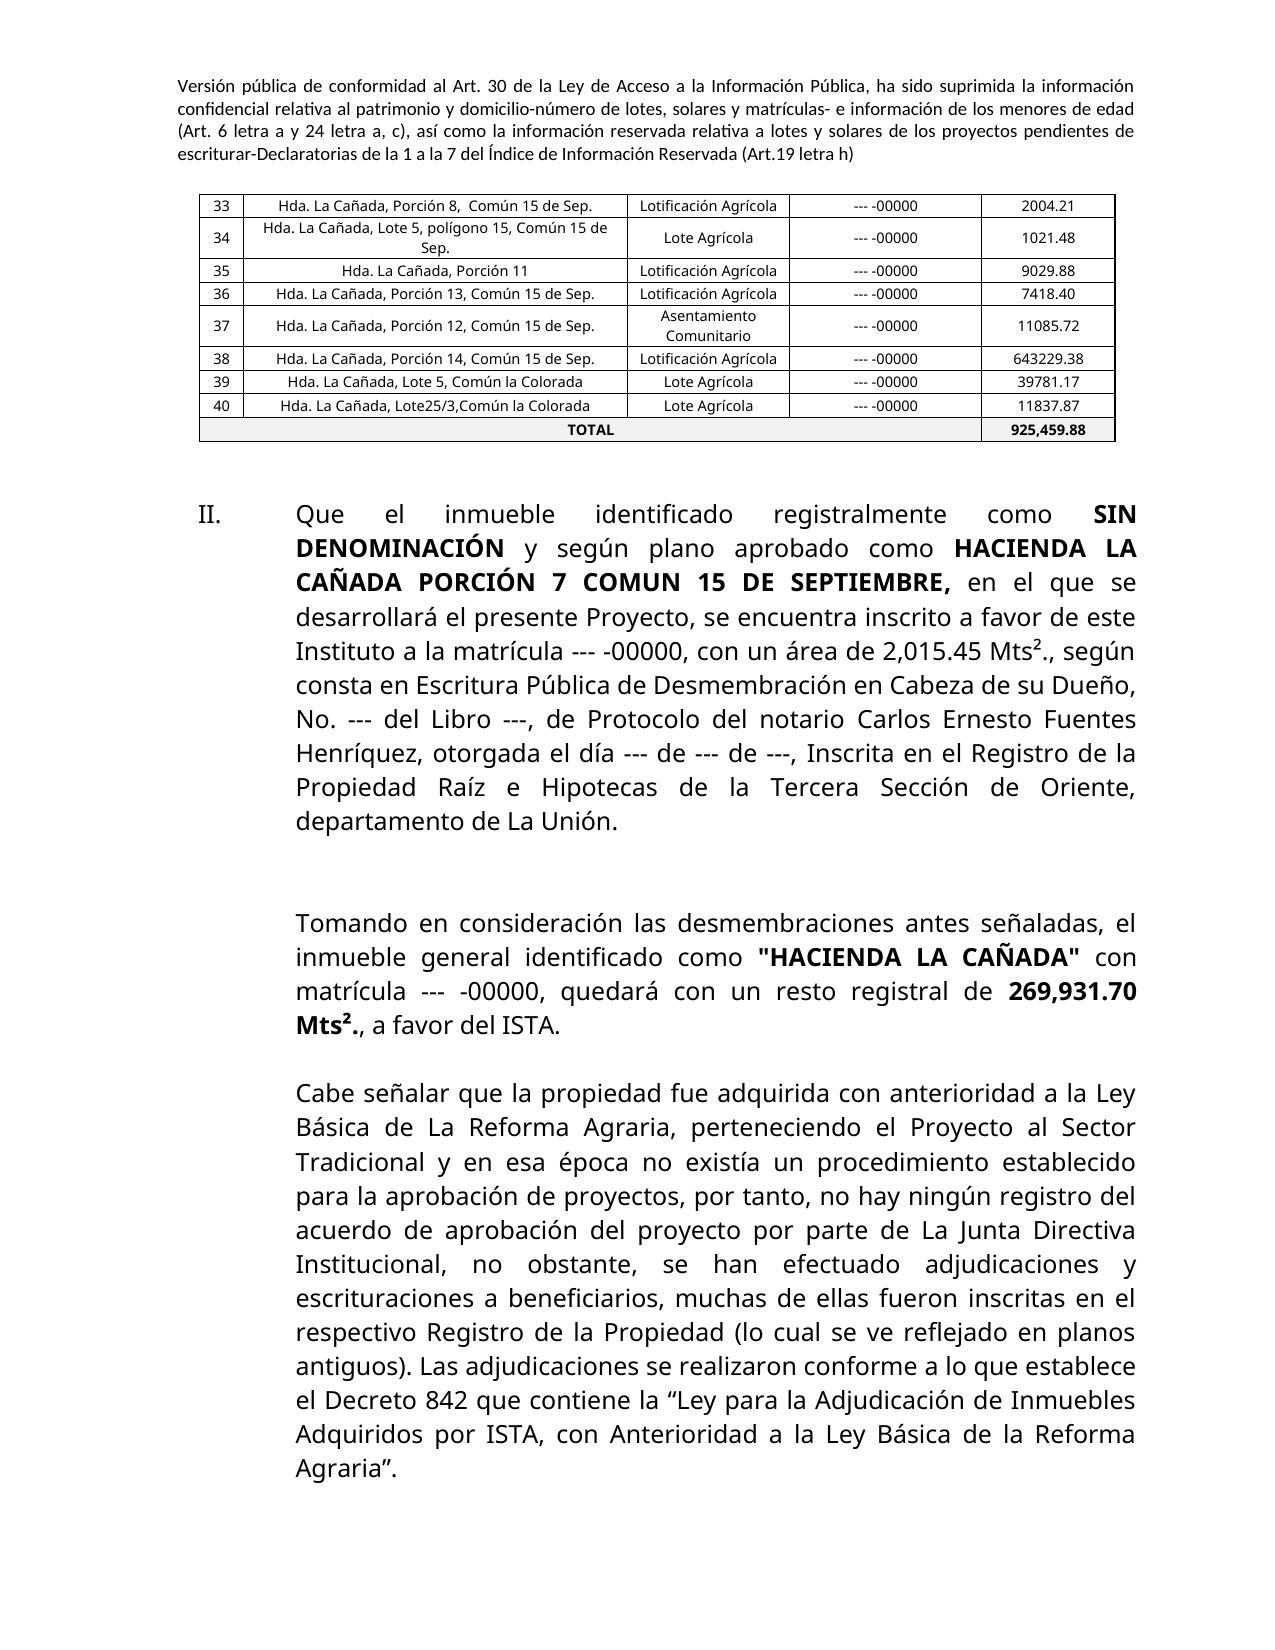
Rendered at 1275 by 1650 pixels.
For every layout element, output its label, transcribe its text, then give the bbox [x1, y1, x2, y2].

table_cell Hda. La Cañada, Lote25/3,Común la Colorada [244, 394, 627, 417]
table_cell --- -00000 [790, 195, 981, 217]
table_cell Lotificación Agrícola [628, 195, 789, 217]
table_cell 925,459.88 [982, 418, 1114, 441]
table_cell Lote Agrícola [628, 371, 789, 393]
text Tomando en consideración las desmembraciones antes señaladas, el inmueble general identificado como "HACIENDA LA CAÑADA" con matrícula --- -00000, quedará con un resto registral de 269,931.70 Mts²., a favor del ISTA. [295, 906, 1137, 1042]
table_cell Lotificación Agrícola [628, 283, 789, 305]
table_cell 7418.40 [982, 283, 1114, 305]
table_cell Lote Agrícola [628, 394, 789, 417]
table_cell 2004.21 [982, 195, 1114, 217]
text Cabe señalar que la propiedad fue adquirida con anterioridad a la Ley Básica de La Reforma Agraria, perteneciendo el Proyecto al Sector Tradicional y en esa época no existía un procedimiento establecido para la aprobación de proyectos, por tanto, no hay ningún registro del acuerdo de aprobación del proyecto por parte de La Junta Directiva Institucional, no obstante, se han efectuado adjudicaciones y escrituraciones a beneficiarios, muchas de ellas fueron inscritas en el respectivo Registro de la Propiedad (lo cual se ve reflejado en planos antiguos). Las adjudicaciones se realizaron conforme a lo que establece el Decreto 842 que contiene la “Ley para la Adjudicación de Inmuebles Adquiridos por ISTA, con Anterioridad a la Ley Básica de la Reforma Agraria”. [295, 1076, 1137, 1485]
table_cell Hda. La Cañada, Porción 14, Común 15 de Sep. [244, 347, 627, 370]
table_cell --- -00000 [790, 306, 981, 346]
table_cell 33 [200, 195, 243, 217]
table_cell 9029.88 [982, 259, 1114, 282]
table_cell Asentamiento Comunitario [628, 306, 789, 346]
table_cell 40 [200, 394, 243, 417]
table_cell 35 [200, 259, 243, 282]
table_cell --- -00000 [790, 371, 981, 393]
table_cell --- -00000 [790, 394, 981, 417]
table_cell Hda. La Cañada, Porción 13, Común 15 de Sep. [244, 283, 627, 305]
table_cell --- -00000 [790, 218, 981, 258]
table_cell 36 [200, 283, 243, 305]
table_cell Hda. La Cañada, Porción 12, Común 15 de Sep. [244, 306, 627, 346]
table_cell --- -00000 [790, 259, 981, 282]
table_cell Lotificación Agrícola [628, 259, 789, 282]
table_cell 39 [200, 371, 243, 393]
table_cell 11085.72 [982, 306, 1114, 346]
table_cell Hda. La Cañada, Porción 8, Común 15 de Sep. [244, 195, 627, 217]
list Que el inmueble identificado registralmente como SIN DENOMINACIÓN y según plano aprobado como HACIENDA LA CAÑADA PORCIÓN 7 COMUN 15 DE SEPTIEMBRE, en el que se desarrollará el presente Proyecto, se encuentra inscrito a favor de este Instituto a la matrícula --- -00000, con un área de 2,015.45 Mts²., según consta en Escritura Pública de Desmembración en Cabeza de su Dueño, No. --- del Libro ---, de Protocolo del notario Carlos Ernesto Fuentes Henríquez, otorgada el día --- de --- de ---, Inscrita en el Registro de la Propiedad Raíz e Hipotecas de la Tercera Sección de Oriente, departamento de La Unión. [222, 497, 1137, 838]
table_cell 34 [200, 218, 243, 258]
table_cell Hda. La Cañada, Lote 5, polígono 15, Común 15 de Sep. [244, 218, 627, 258]
table_cell 11837.87 [982, 394, 1114, 417]
table_cell 643229.38 [982, 347, 1114, 370]
table_cell 38 [200, 347, 243, 370]
table_cell Lotificación Agrícola [628, 347, 789, 370]
table_cell 1021.48 [982, 218, 1114, 258]
table_cell Hda. La Cañada, Porción 11 [244, 259, 627, 282]
table_cell Hda. La Cañada, Lote 5, Común la Colorada [244, 371, 627, 393]
table_cell 37 [200, 306, 243, 346]
table_cell 39781.17 [982, 371, 1114, 393]
table_cell TOTAL [200, 418, 981, 441]
table_cell --- -00000 [790, 347, 981, 370]
table_cell --- -00000 [790, 283, 981, 305]
table_cell Lote Agrícola [628, 218, 789, 258]
